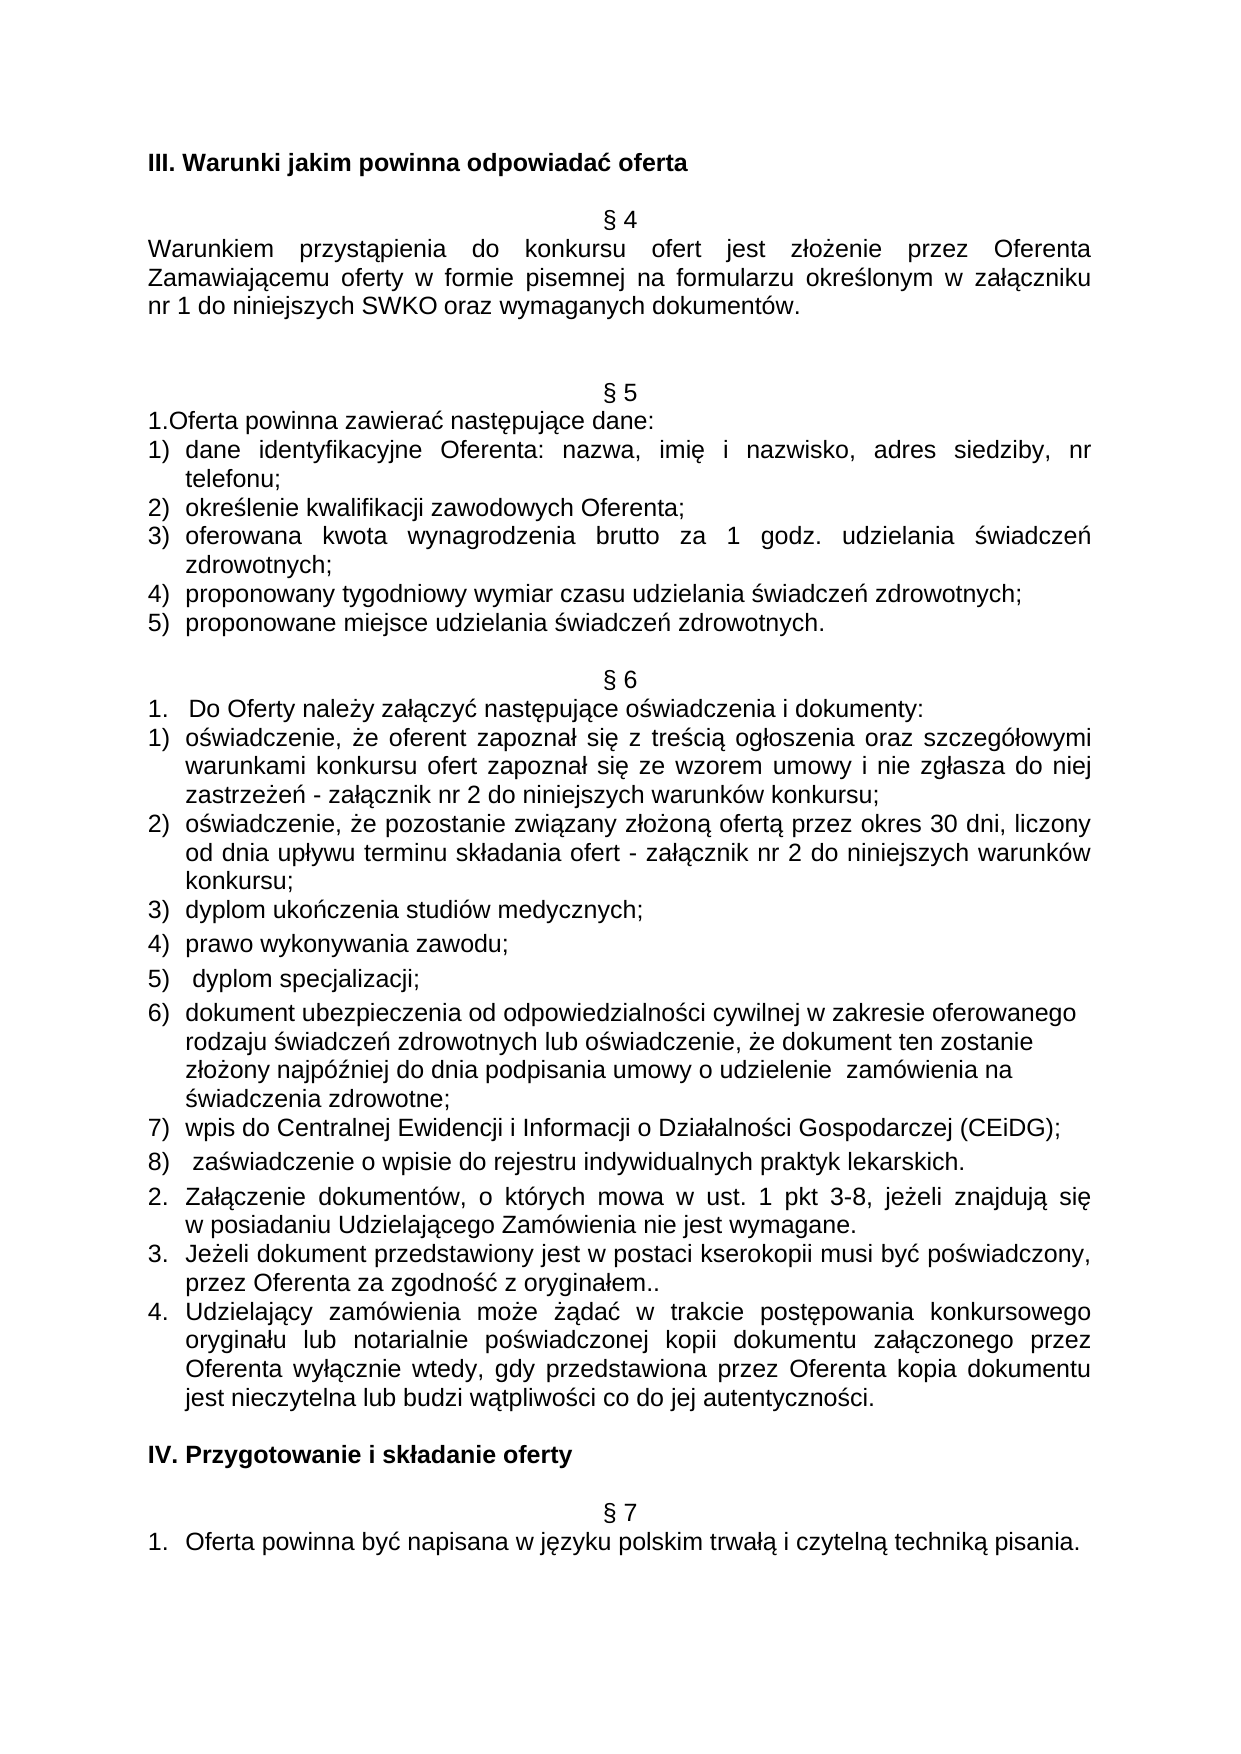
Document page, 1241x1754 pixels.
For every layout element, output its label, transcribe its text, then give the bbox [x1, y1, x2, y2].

list prawo wykonywania zawodu; [148, 929, 1093, 958]
text Warunkiem przystąpienia do konkursu ofert jest złożenie przez Oferenta Zamawiającemu oferty w formie pisemnej na formularzu określonym w załączniku nr 1 do niniejszych SWKO oraz wymaganych dokumentów. [148, 234, 1093, 320]
text IV. Przygotowanie i składanie oferty [148, 1440, 1093, 1469]
list Jeżeli dokument przedstawiony jest w postaci kserokopii musi być poświadczony, przez Oferenta za zgodność z oryginałem.. [148, 1239, 1093, 1296]
list dane identyfikacyjne Oferenta: nazwa, imię i nazwisko, adres siedziby, nr telefonu; [148, 435, 1093, 493]
list Oferta powinna być napisana w języku polskim trwałą i czytelną techniką pisania. [148, 1526, 1093, 1555]
list dyplom specjalizacji; [148, 964, 1093, 992]
list proponowany tygodniowy wymiar czasu udzielania świadczeń zdrowotnych; [148, 579, 1093, 608]
text § 5 [148, 378, 1093, 406]
text § 6 [148, 665, 1093, 694]
text § 7 [148, 1498, 1093, 1526]
list Udzielający zamówienia może żądać w trakcie postępowania konkursowego oryginału lub notarialnie poświadczonej kopii dokumentu załączonego przez Oferenta wyłącznie wtedy, gdy przedstawiona przez Oferenta kopia dokumentu jest nieczytelna lub budzi wątpliwości co do jej autentyczności. [148, 1296, 1093, 1411]
list Do Oferty należy załączyć następujące oświadczenia i dokumenty: [148, 694, 1093, 723]
list oferowana kwota wynagrodzenia brutto za 1 godz. udzielania świadczeń zdrowotnych; [148, 521, 1093, 579]
list Oferta powinna zawierać następujące dane: [148, 406, 1093, 435]
list dokument ubezpieczenia od odpowiedzialności cywilnej w zakresie oferowanego rodzaju świadczeń zdrowotnych lub oświadczenie, że dokument ten zostanie złożony najpóźniej do dnia podpisania umowy o udzielenie zamówienia na świadczenia zdrowotne; [148, 998, 1093, 1113]
list dyplom ukończenia studiów medycznych; [148, 895, 1093, 924]
list zaświadczenie o wpisie do rejestru indywidualnych praktyk lekarskich. [148, 1147, 1093, 1176]
list Załączenie dokumentów, o których mowa w ust. 1 pkt 3-8, jeżeli znajdują się w posiadaniu Udzielającego Zamówienia nie jest wymagane. [148, 1181, 1093, 1239]
list określenie kwalifikacji zawodowych Oferenta; [148, 493, 1093, 521]
list wpis do Centralnej Ewidencji i Informacji o Działalności Gospodarczej (CEiDG); [148, 1113, 1093, 1142]
list oświadczenie, że oferent zapoznał się z treścią ogłoszenia oraz szczegółowymi warunkami konkursu ofert zapoznał się ze wzorem umowy i nie zgłasza do niej zastrzeżeń - załącznik nr 2 do niniejszych warunków konkursu; [148, 723, 1093, 809]
text § 4 [148, 205, 1093, 234]
text III. Warunki jakim powinna odpowiadać oferta [148, 148, 1093, 176]
list proponowane miejsce udzielania świadczeń zdrowotnych. [148, 608, 1093, 636]
list oświadczenie, że pozostanie związany złożoną ofertą przez okres 30 dni, liczony od dnia upływu terminu składania ofert - załącznik nr 2 do niniejszych warunków konkursu; [148, 809, 1093, 895]
